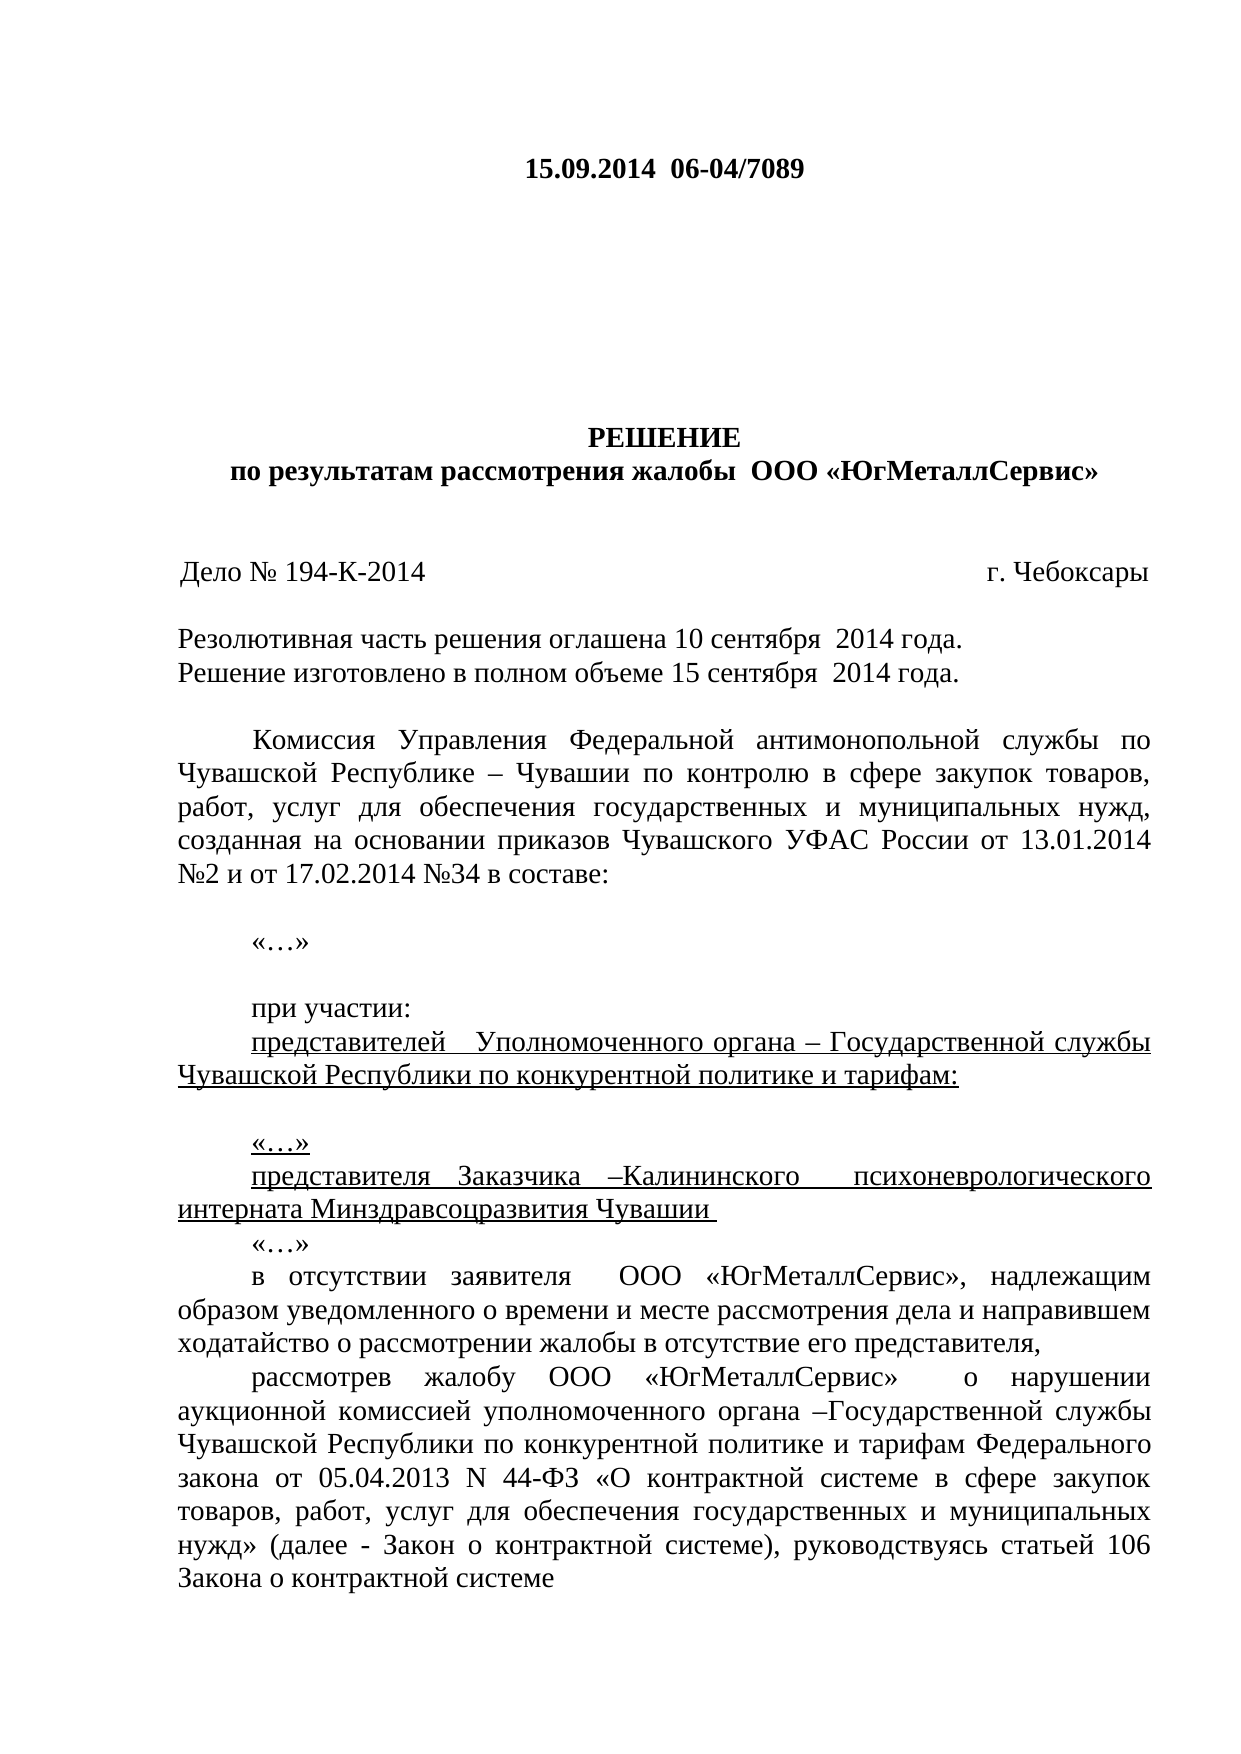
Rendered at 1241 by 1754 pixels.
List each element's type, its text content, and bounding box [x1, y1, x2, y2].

text представителя Заказчика –Калининского психоневрологического интерната Минздравсоцразвития Чувашии [177, 1158, 1152, 1225]
text Резолютивная часть решения оглашена 10 сентября 2014 года. [177, 621, 1152, 655]
text Комиссия Управления Федеральной антимонопольной службы по Чувашской Республике – Чувашии по контролю в сфере закупок товаров, работ, услуг для обеспечения государственных и муниципальных нужд, созданная на основании приказов Чувашского УФАС России от 13.01.2014 №2 и от 17.02.2014 №34 в составе: [177, 722, 1152, 889]
text Решение изготовлено в полном объеме 15 сентября 2014 года. [177, 655, 1152, 688]
text в отсутствии заявителя ООО «ЮгМеталлСервис», надлежащим образом уведомленного о времени и месте рассмотрения дела и направившем ходатайство о рассмотрении жалобы в отсутствие его представителя, [177, 1258, 1152, 1359]
text «…» [177, 923, 1152, 957]
text «…» [177, 1124, 1152, 1158]
text представителей Уполномоченного органа – Государственной службы Чувашской Республики по конкурентной политике и тарифам: [177, 1024, 1152, 1091]
text «…» [177, 1225, 1152, 1258]
text Дело № 194-К-2014 г. Чебоксары [177, 554, 1152, 588]
text рассмотрев жалобу ООО «ЮгМеталлСервис» о нарушении аукционной комиссией уполномоченного органа –Государственной службы Чувашской Республики по конкурентной политике и тарифам Федерального закона от 05.04.2013 N 44-ФЗ «О контрактной системе в сфере закупок товаров, работ, услуг для обеспечения государственных и муниципальных нужд» (далее - Закон о контрактной системе), руководствуясь статьей 106 Закона о контрактной системе [177, 1359, 1152, 1594]
text при участии: [177, 990, 1152, 1024]
text РЕШЕНИЕ [177, 420, 1152, 453]
text 15.09.2014 06-04/7089 [177, 152, 1152, 185]
text по результатам рассмотрения жалобы ООО «ЮгМеталлСервис» [177, 453, 1152, 487]
